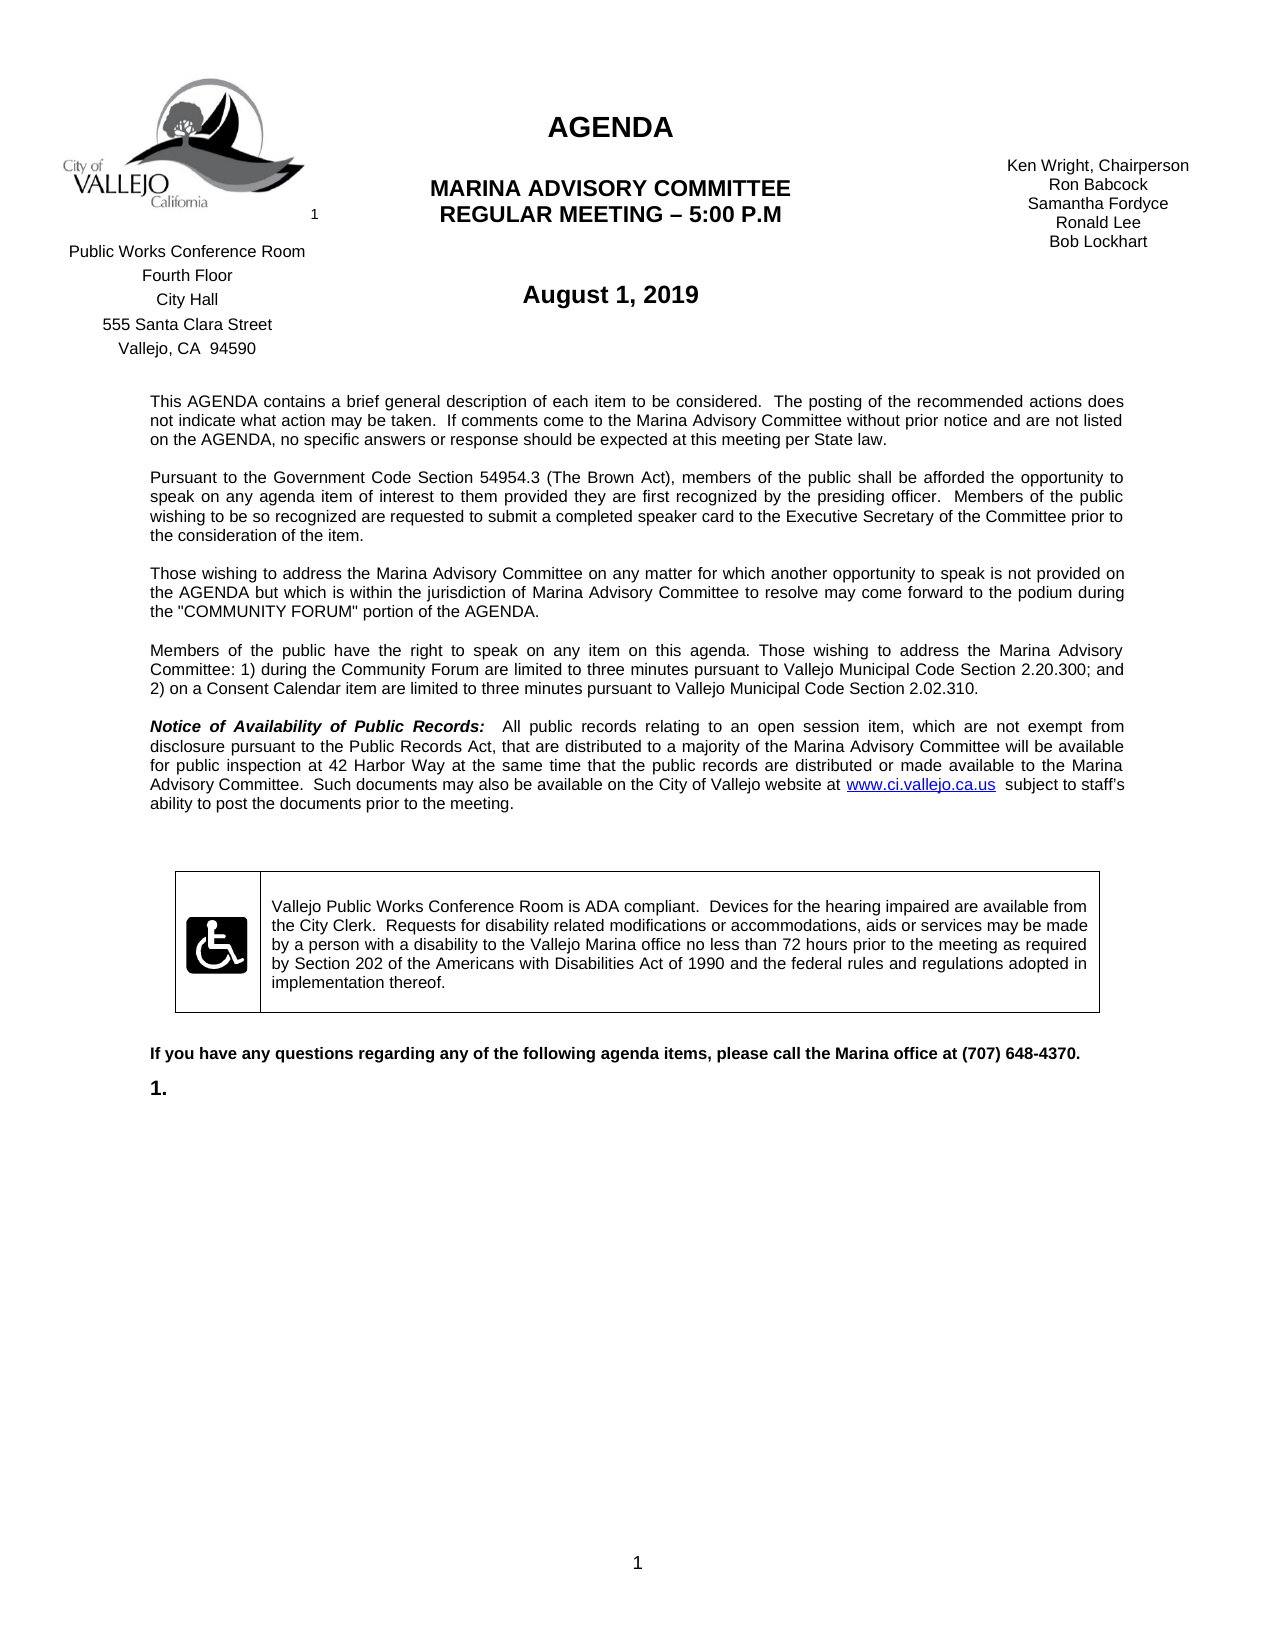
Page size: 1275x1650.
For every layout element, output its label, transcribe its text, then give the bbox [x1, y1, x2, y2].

text Notice of Availability of Public Records: All public records relating to an open session item, which are not exempt from disclosure pursuant to the Public Records Act, that are distributed to a majority of the Marina Advisory Committee will be available for public inspection at 42 Harbor Way at the same time that the public records are distributed or made available to the Marina Advisory Committee. Such documents may also be available on the City of Vallejo website at www.ci.vallejo.ca.us subject to staff’s ability to post the documents prior to the meeting. [150, 717, 1125, 813]
text If you have any questions regarding any of the following agenda items, please call the Marina office at (707) 648-4370. [150, 1044, 1125, 1063]
picture [55, 68, 311, 220]
text Pursuant to the Government Code Section 54954.3 (The Brown Act), members of the public shall be afforded the opportunity to speak on any agenda item of interest to them provided they are first recognized by the presiding officer. Members of the public wishing to be so recognized are requested to submit a completed speaker card to the Executive Secretary of the Committee prior to the consideration of the item. [150, 468, 1125, 545]
table_header AGENDA MARINA ADVISORY COMMITTEE REGULAR MEETING – 5:00 P.M August 1, 2019 [338, 56, 883, 375]
table_header Ken Wright, Chairperson Ron Babcock Samantha Fordyce Ronald Lee Bob Lockhart [883, 56, 1239, 375]
text Members of the public have the right to speak on any item on this agenda. Those wishing to address the Marina Advisory Committee: 1) during the Community Forum are limited to three minutes pursuant to Vallejo Municipal Code Section 2.20.300; and 2) on a Consent Calendar item are limited to three minutes pursuant to Vallejo Municipal Code Section 2.02.310. [150, 641, 1125, 698]
table_header [176, 872, 260, 1012]
table_header Vallejo Public Works Conference Room is ADA compliant. Devices for the hearing impaired are available from the City Clerk. Requests for disability related modifications or accommodations, aids or services may be made by a person with a disability to the Vallejo Marina office no less than 72 hours prior to the meeting as required by Section 202 of the Americans with Disabilities Act of 1990 and the federal rules and regulations adopted in implementation thereof. [261, 872, 1099, 1012]
table_header Public Works Conference Room Fourth Floor City Hall 555 Santa Clara Street Vallejo, CA 94590 [36, 56, 338, 375]
text Those wishing to address the Marina Advisory Committee on any matter for which another opportunity to speak is not provided on the AGENDA but which is within the jurisdiction of Marina Advisory Committee to resolve may come forward to the podium during the "COMMUNITY FORUM" portion of the AGENDA. [150, 564, 1125, 621]
picture [186, 917, 248, 974]
text This AGENDA contains a brief general description of each item to be considered. The posting of the recommended actions does not indicate what action may be taken. If comments come to the Marina Advisory Committee without prior notice and are not listed on the AGENDA, no specific answers or response should be expected at this meeting per State law. [150, 391, 1125, 449]
